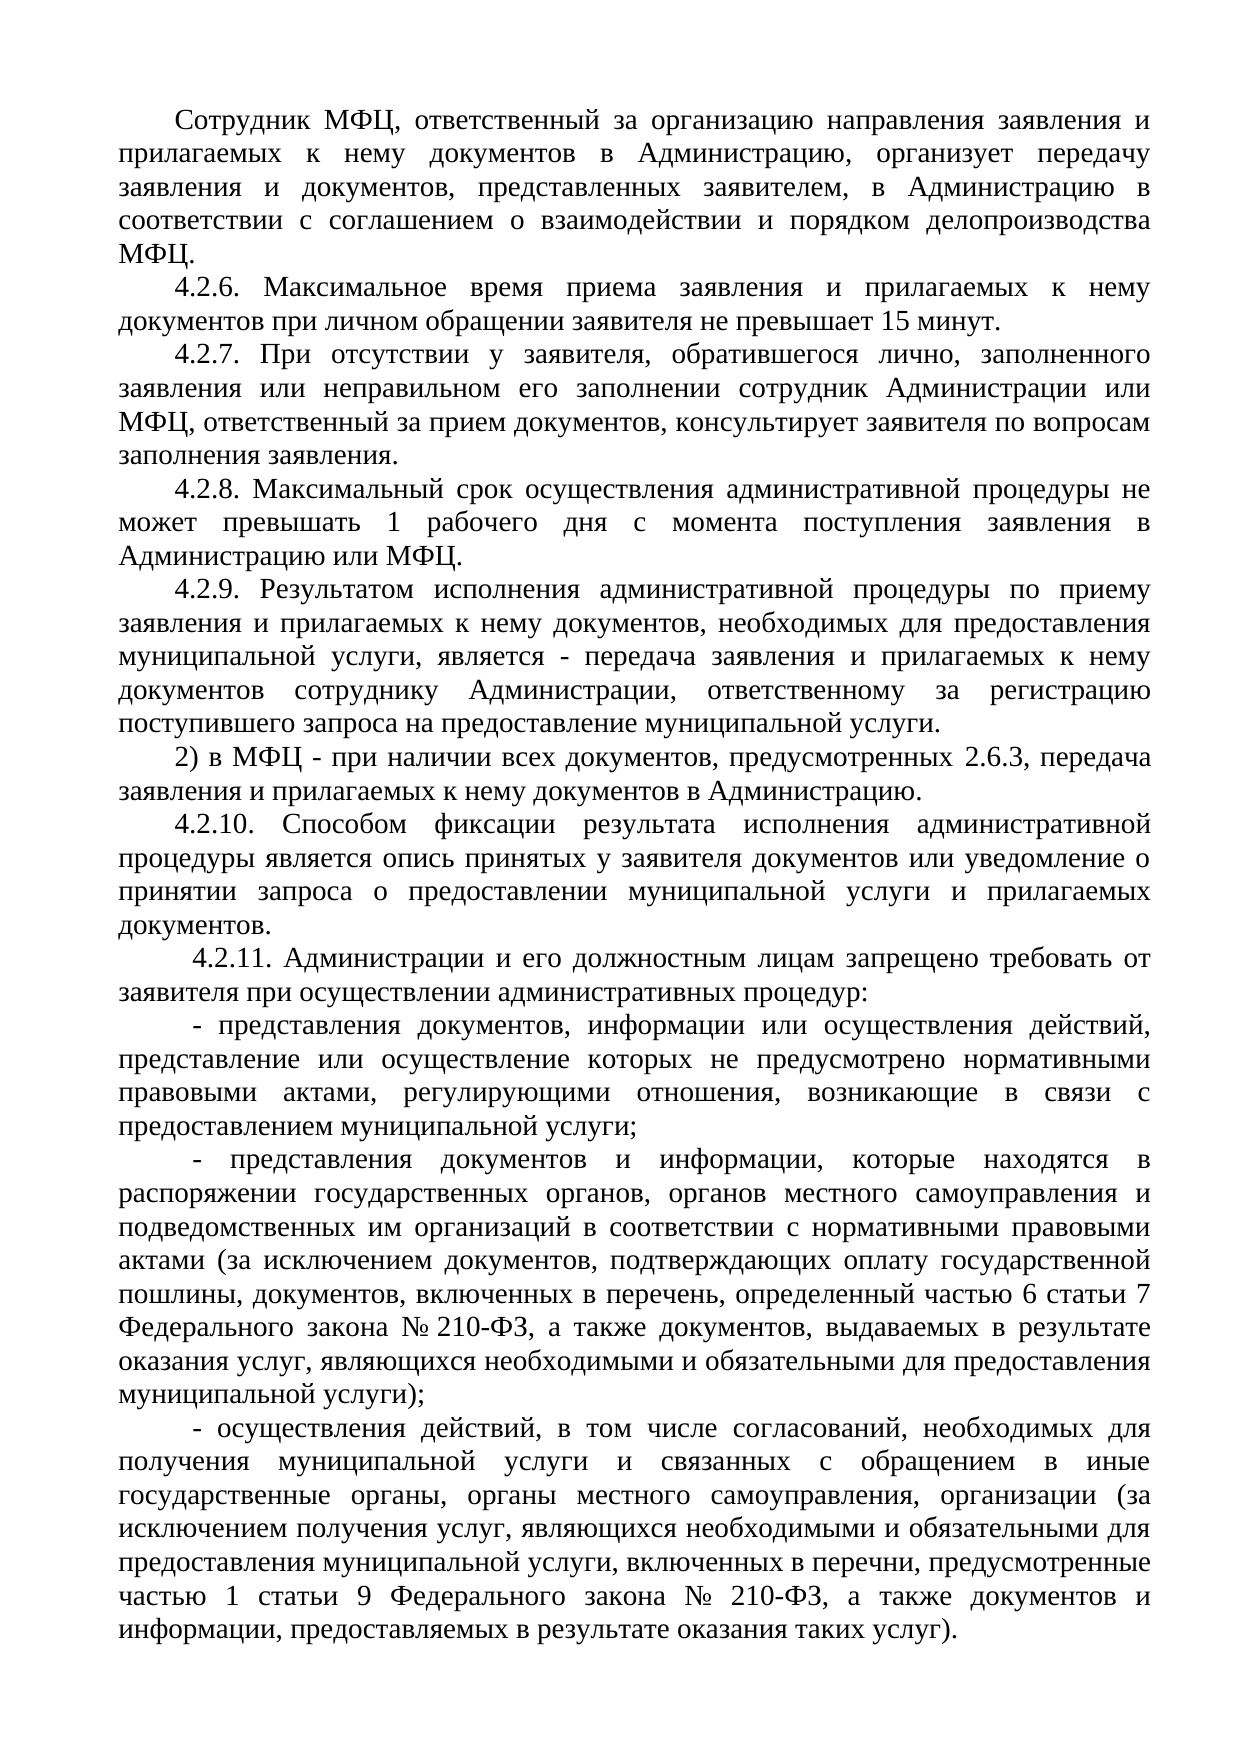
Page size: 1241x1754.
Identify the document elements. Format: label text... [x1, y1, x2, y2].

text - осуществления действий, в том числе согласований, необходимых для получения муниципальной услуги и связанных с обращением в иные государственные органы, органы местного самоуправления, организации (за исключением получения услуг, являющихся необходимыми и обязательными для предоставления муниципальной услуги, включенных в перечни, предусмотренные частью 1 статьи 9 Федерального закона № 210-ФЗ, а также документов и информации, предоставляемых в результате оказания таких услуг). [118, 1410, 1152, 1645]
text 4.2.7. При отсутствии у заявителя, обратившегося лично, заполненного заявления или неправильном его заполнении сотрудник Администрации или МФЦ, ответственный за прием документов, консультирует заявителя по вопросам заполнения заявления. [118, 337, 1152, 471]
text Сотрудник МФЦ, ответственный за организацию направления заявления и прилагаемых к нему документов в Администрацию, организует передачу заявления и документов, представленных заявителем, в Администрацию в соответствии с соглашением о взаимодействии и порядком делопроизводства МФЦ. [118, 102, 1152, 269]
text 4.2.10. Способом фиксации результата исполнения административной процедуры является опись принятых у заявителя документов или уведомление о принятии запроса о предоставлении муниципальной услуги и прилагаемых документов. [118, 806, 1152, 940]
text - представления документов и информации, которые находятся в распоряжении государственных органов, органов местного самоуправления и подведомственных им организаций в соответствии с нормативными правовыми актами (за исключением документов, подтверждающих оплату государственной пошлины, документов, включенных в перечень, определенный частью 6 статьи 7 Федерального закона № 210-ФЗ, а также документов, выдаваемых в результате оказания услуг, являющихся необходимыми и обязательными для предоставления муниципальной услуги); [118, 1142, 1152, 1410]
text 2) в МФЦ - при наличии всех документов, предусмотренных 2.6.3, передача заявления и прилагаемых к нему документов в Администрацию. [118, 739, 1152, 806]
text 4.2.9. Результатом исполнения административной процедуры по приему заявления и прилагаемых к нему документов, необходимых для предоставления муниципальной услуги, является - передача заявления и прилагаемых к нему документов сотруднику Администрации, ответственному за регистрацию поступившего запроса на предоставление муниципальной услуги. [118, 571, 1152, 739]
text 4.2.6. Максимальное время приема заявления и прилагаемых к нему документов при личном обращении заявителя не превышает 15 минут. [118, 269, 1152, 337]
text 4.2.8. Максимальный срок осуществления административной процедуры не может превышать 1 рабочего дня с момента поступления заявления в Администрацию или МФЦ. [118, 471, 1152, 571]
text - представления документов, информации или осуществления действий, представление или осуществление которых не предусмотрено нормативными правовыми актами, регулирующими отношения, возникающие в связи с предоставлением муниципальной услуги; [118, 1007, 1152, 1142]
text 4.2.11. Администрации и его должностным лицам запрещено требовать от заявителя при осуществлении административных процедур: [118, 940, 1152, 1007]
